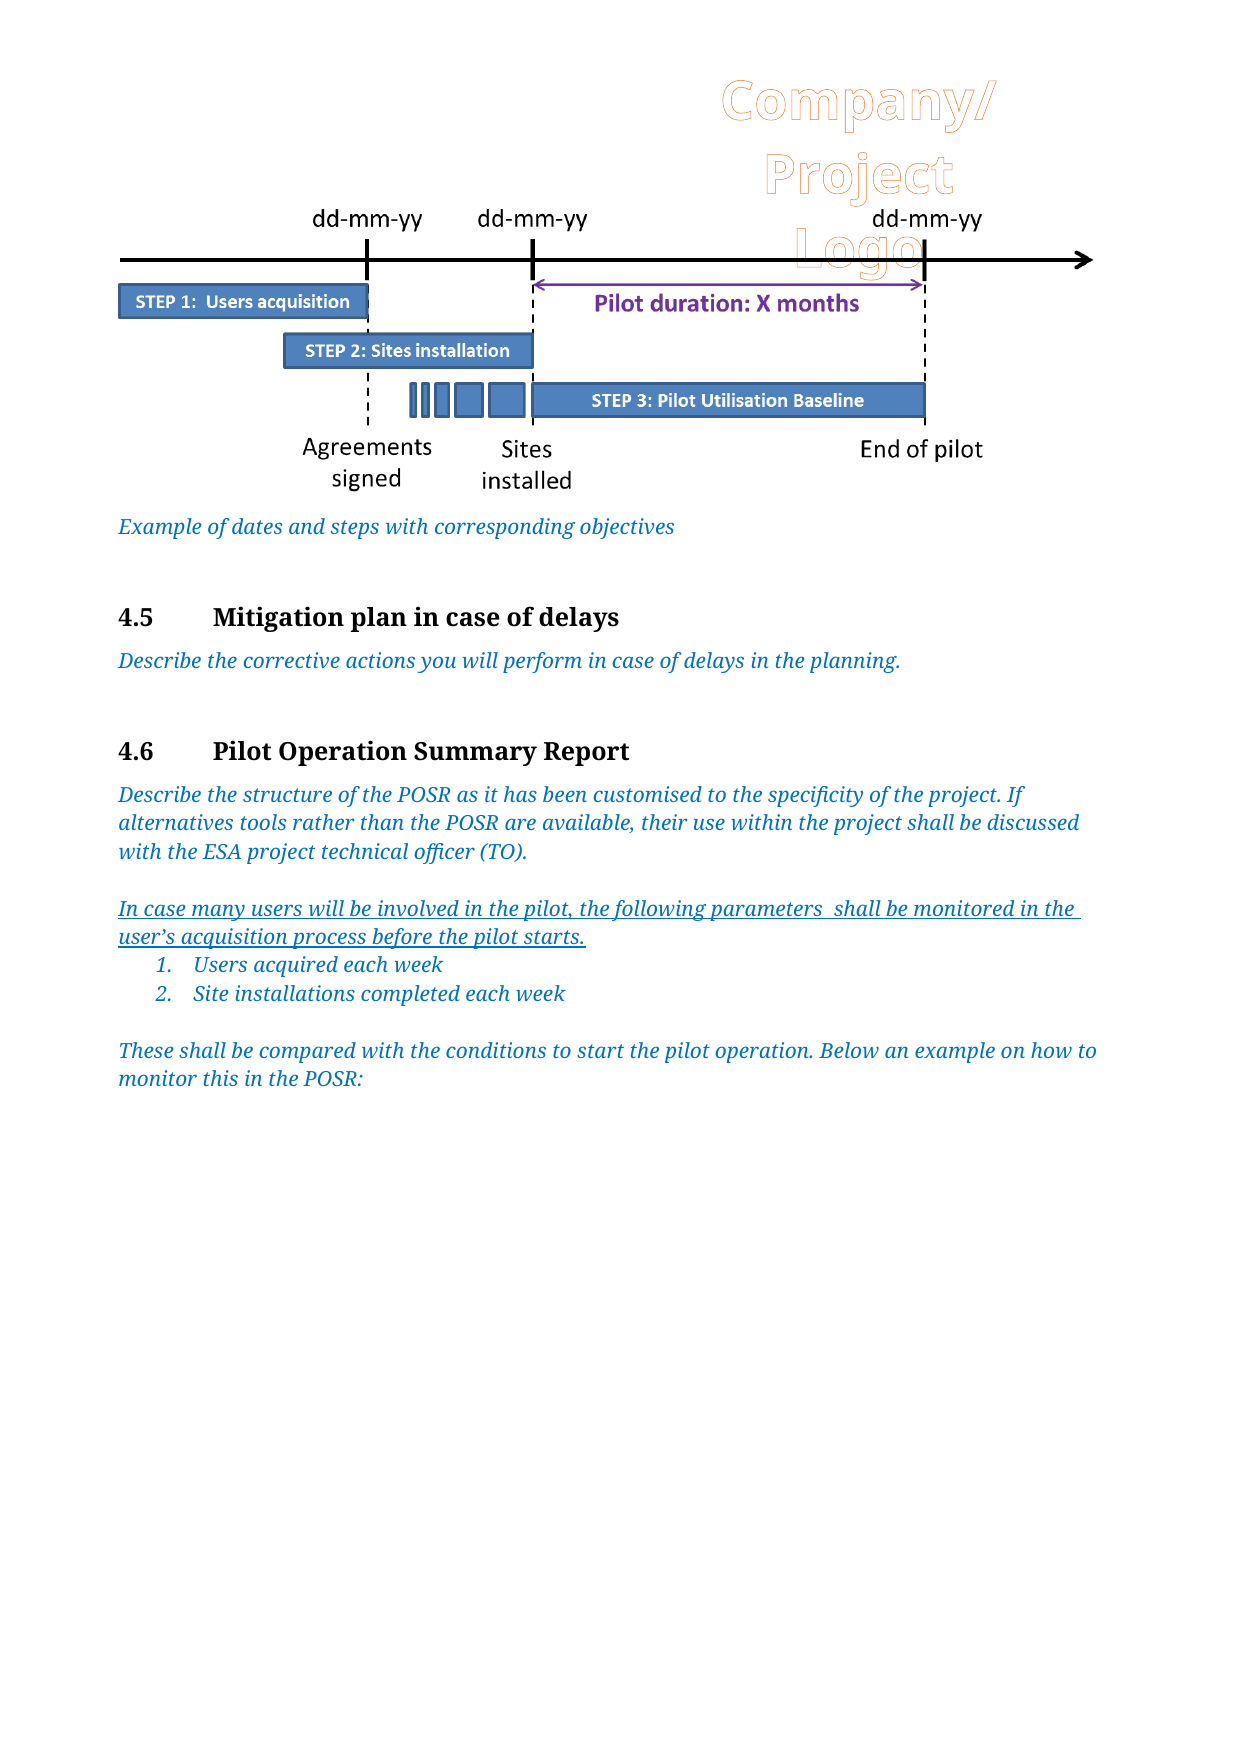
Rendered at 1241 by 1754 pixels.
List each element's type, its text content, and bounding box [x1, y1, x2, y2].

list Site installations completed each week [156, 979, 1125, 1007]
text These shall be compared with the conditions to start the pilot operation. Below an example on how to monitor this in the POSR: [118, 1036, 1125, 1093]
text Example of dates and steps with corresponding objectives [118, 512, 1125, 540]
text In case many users will be involved in the pilot, the following parameters shall be monitored in the user’s acquisition process before the pilot starts. [118, 894, 1125, 951]
picture [118, 193, 1112, 512]
subtitle Mitigation plan in case of delays [118, 599, 1125, 633]
subtitle Pilot Operation Summary Report [118, 733, 1125, 767]
text Describe the structure of the POSR as it has been customised to the specificity of the project. If alternatives tools rather than the POSR are available, their use within the project shall be discussed with the ESA project technical officer (TO). [118, 780, 1125, 865]
list Users acquired each week [156, 951, 1125, 979]
text Describe the corrective actions you will perform in case of delays in the planning. [118, 646, 1125, 674]
